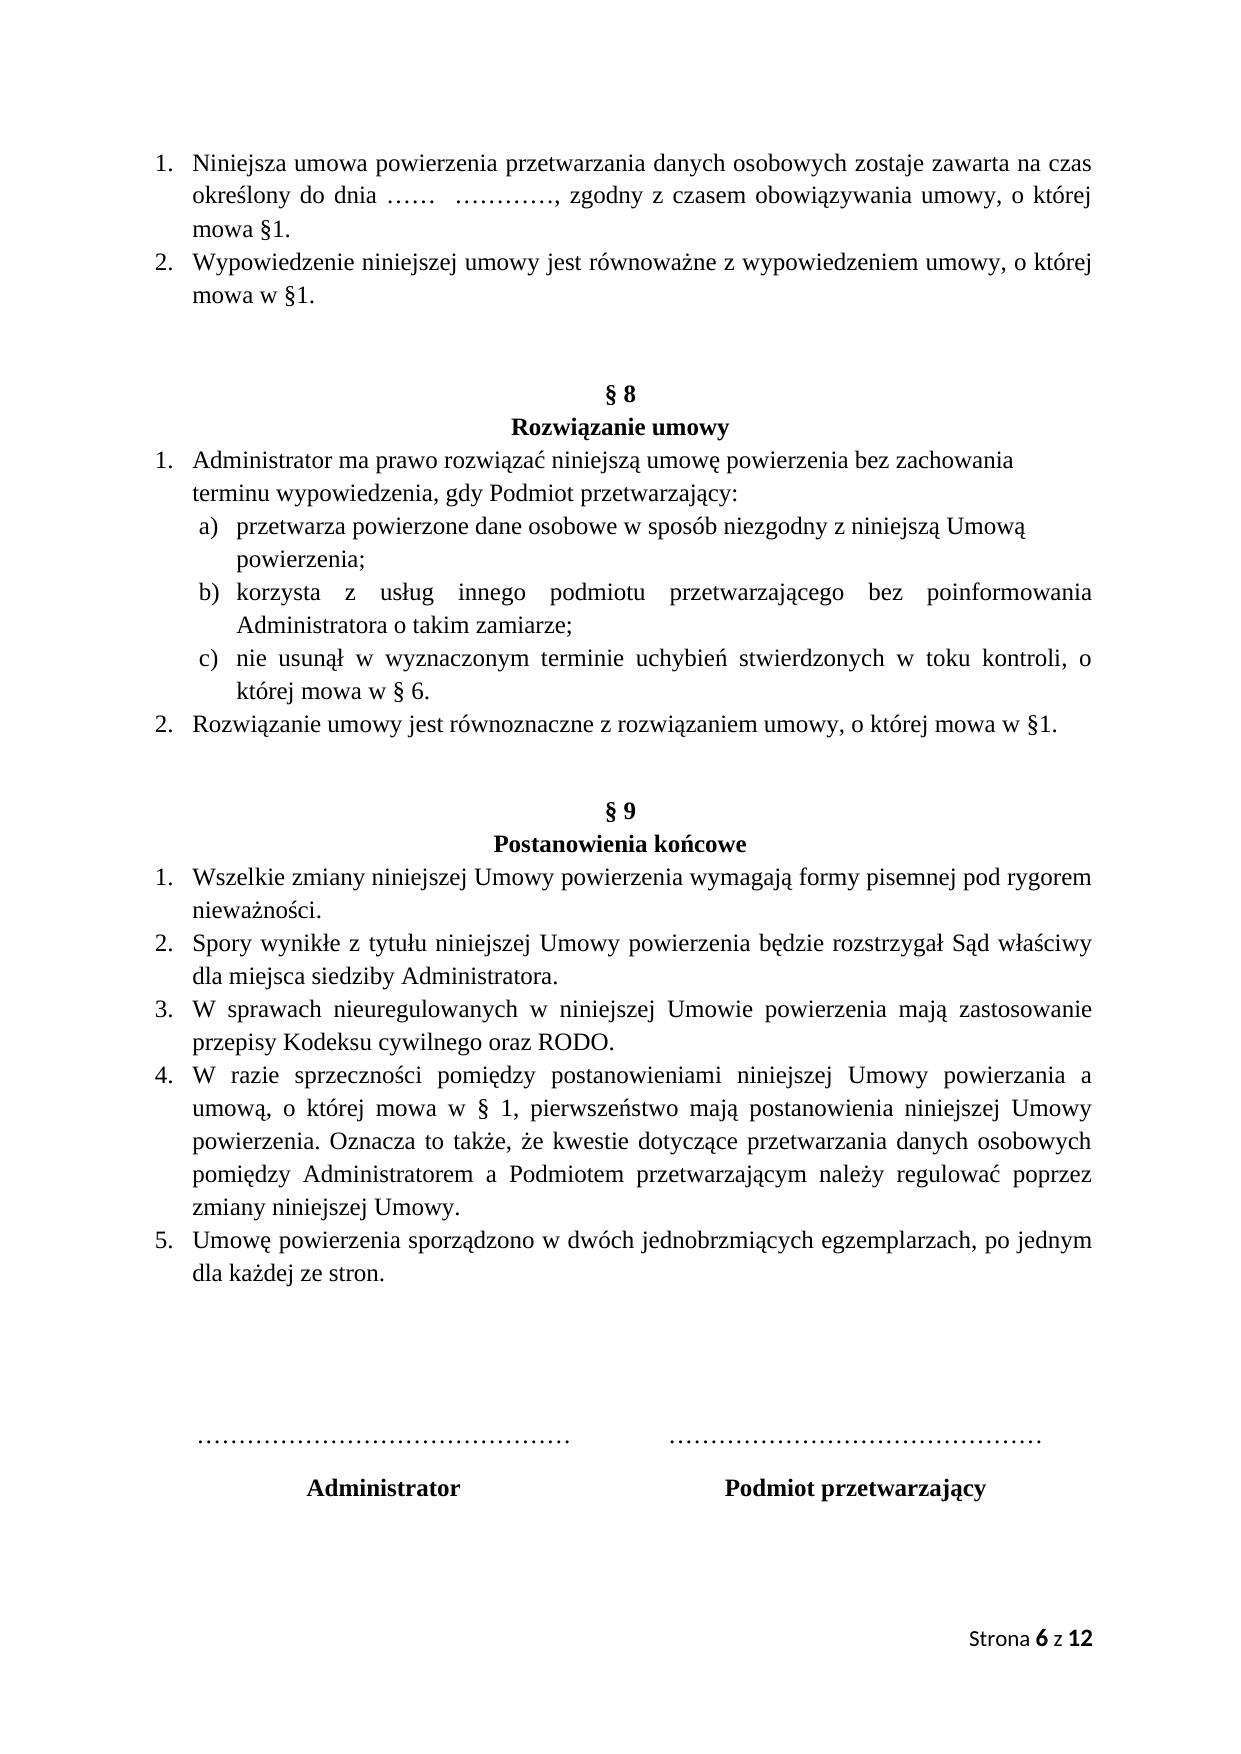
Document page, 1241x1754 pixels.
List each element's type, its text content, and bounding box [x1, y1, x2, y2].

table_header ……………………………………… [148, 1420, 619, 1473]
list W sprawach nieuregulowanych w niniejszej Umowie powierzenia mają zastosowanie przepisy Kodeksu cywilnego oraz RODO. [154, 994, 1093, 1056]
list Administrator ma prawo rozwiązać niniejszą umowę powierzenia bez zachowania terminu wypowiedzenia, gdy Podmiot przetwarzający: [154, 445, 1093, 507]
text § 9 [148, 796, 1093, 824]
table_cell Podmiot przetwarzający [620, 1473, 1091, 1527]
list Rozwiązanie umowy jest równoznaczne z rozwiązaniem umowy, o której mowa w §1. [154, 709, 1093, 738]
list nie usunął w wyznaczonym terminie uchybień stwierdzonych w toku kontroli, o której mowa w § 6. [199, 643, 1093, 705]
list Wszelkie zmiany niniejszej Umowy powierzenia wymagają formy pisemnej pod rygorem nieważności. [154, 862, 1093, 924]
text Rozwiązanie umowy [148, 412, 1093, 441]
list Wypowiedzenie niniejszej umowy jest równoważne z wypowiedzeniem umowy, o której mowa w §1. [154, 247, 1093, 308]
list przetwarza powierzone dane osobowe w sposób niezgodny z niniejszą Umową powierzenia; [199, 511, 1093, 573]
list korzysta z usług innego podmiotu przetwarzającego bez poinformowania Administratora o takim zamiarze; [199, 577, 1093, 639]
table_cell Administrator [148, 1473, 619, 1527]
list Umowę powierzenia sporządzono w dwóch jednobrzmiących egzemplarzach, po jednym dla każdej ze stron. [154, 1225, 1093, 1287]
text Postanowienia końcowe [148, 829, 1093, 858]
list Niniejsza umowa powierzenia przetwarzania danych osobowych zostaje zawarta na czas określony do dnia …… …………, zgodny z czasem obowiązywania umowy, o której mowa §1. [154, 148, 1093, 242]
list Spory wynikłe z tytułu niniejszej Umowy powierzenia będzie rozstrzygał Sąd właściwy dla miejsca siedziby Administratora. [154, 928, 1093, 990]
text § 8 [148, 379, 1093, 407]
list W razie sprzeczności pomiędzy postanowieniami niniejszej Umowy powierzania a umową, o której mowa w § 1, pierwszeństwo mają postanowienia niniejszej Umowy powierzenia. Oznacza to także, że kwestie dotyczące przetwarzania danych osobowych pomiędzy Administratorem a Podmiotem przetwarzającym należy regulować poprzez zmiany niniejszej Umowy. [154, 1060, 1093, 1221]
table_header ……………………………………… [620, 1420, 1091, 1473]
